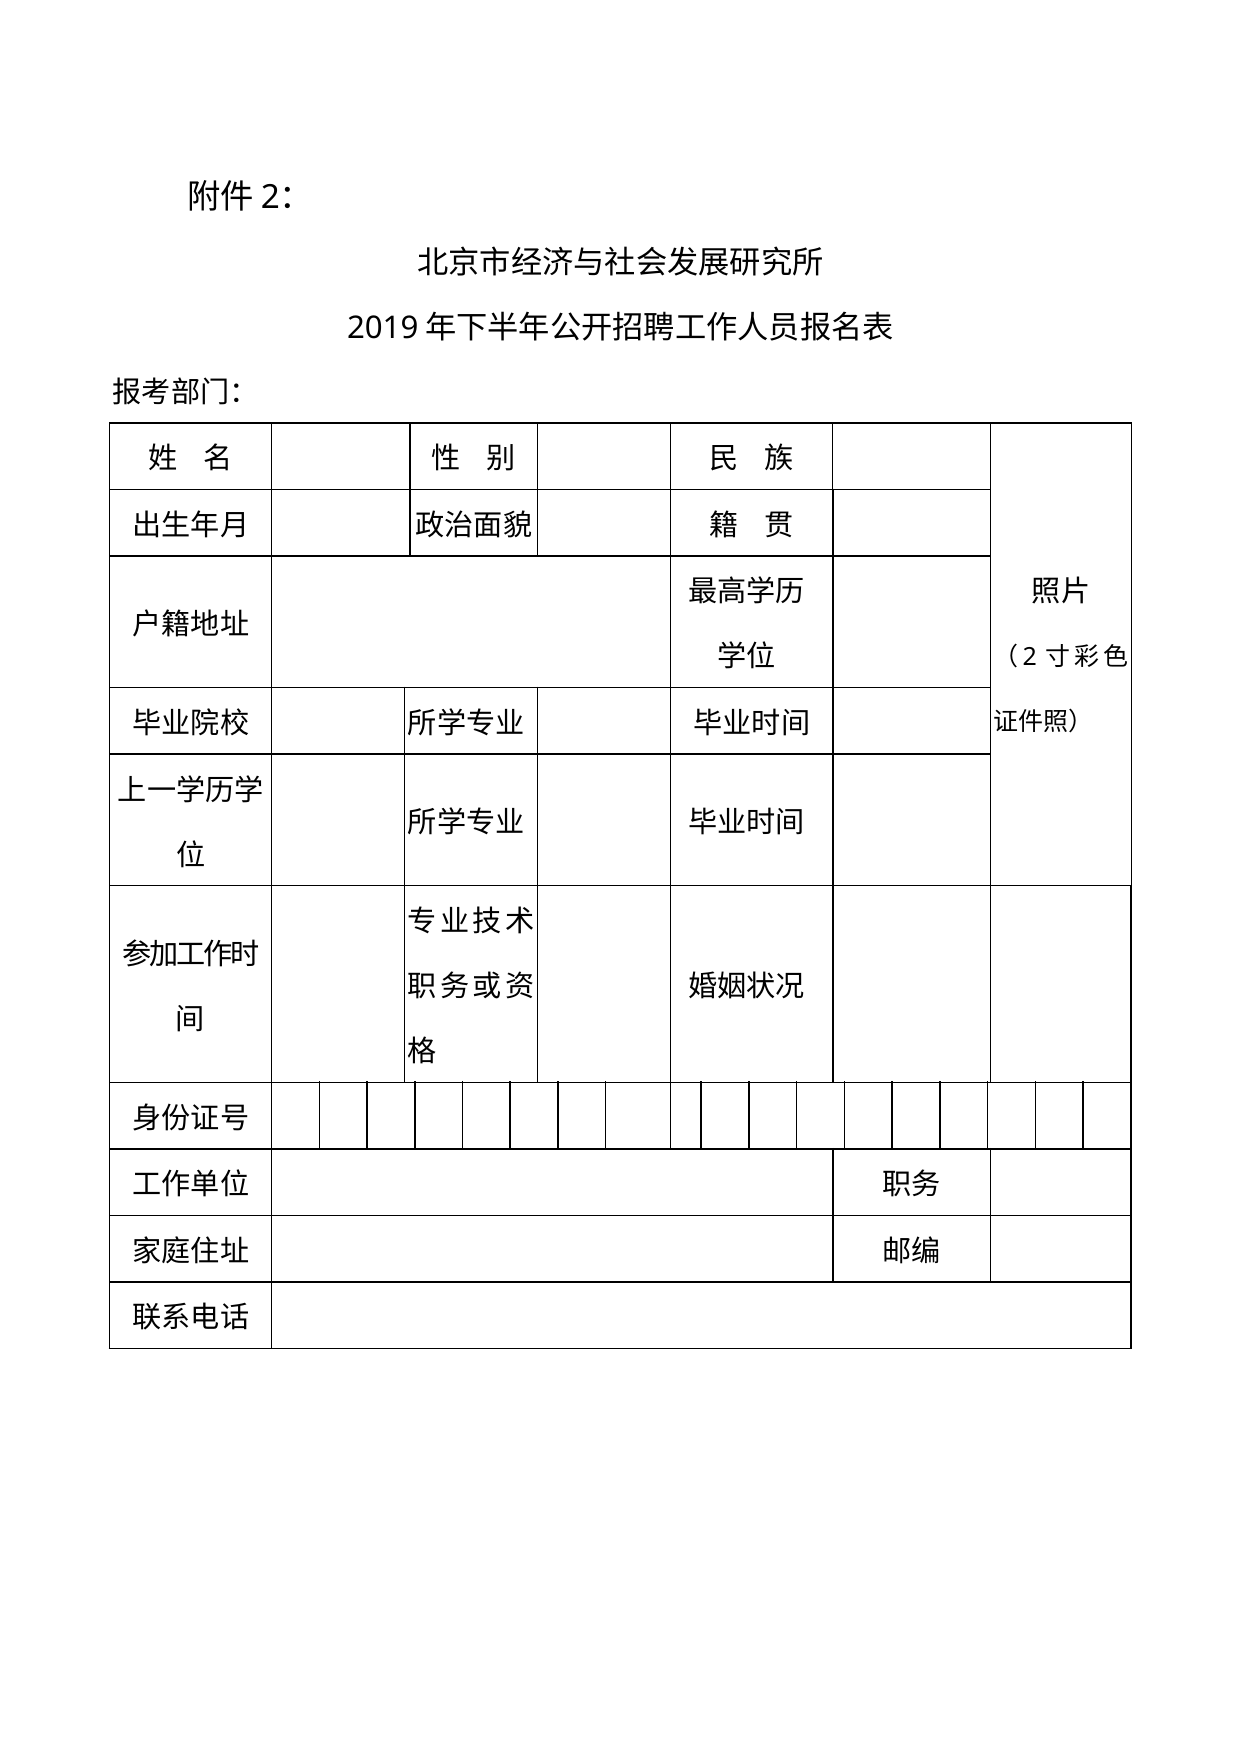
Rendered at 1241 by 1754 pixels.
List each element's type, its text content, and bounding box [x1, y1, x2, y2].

table_cell 毕业院校 [110, 688, 271, 753]
table_cell [538, 688, 670, 753]
table_cell [671, 1083, 700, 1148]
table_cell [559, 1083, 605, 1148]
table_cell 民 族 [671, 424, 832, 488]
table_cell [834, 490, 990, 555]
table_cell [320, 1083, 366, 1148]
table_cell 所学专业 [405, 755, 537, 885]
table_cell [511, 1083, 557, 1148]
table_cell [991, 1150, 1130, 1214]
table_cell [272, 557, 670, 687]
table_cell 家庭住址 [110, 1216, 271, 1281]
table_cell [272, 1150, 832, 1214]
table_cell [988, 1083, 1035, 1148]
table_cell [834, 755, 990, 885]
table_cell 毕业时间 [671, 688, 832, 753]
table_cell 邮编 [834, 1216, 990, 1281]
text 北京市经济与社会发展研究所 [187, 227, 1053, 292]
text 附件2： [187, 162, 1053, 227]
table_cell [538, 490, 670, 555]
table_cell 政治面貌 [411, 490, 537, 555]
table_cell [834, 557, 990, 687]
table_cell [941, 1083, 987, 1148]
table_cell 工作单位 [110, 1150, 271, 1214]
table_cell [1036, 1083, 1082, 1148]
table_cell [416, 1083, 462, 1148]
table_cell 照片 （2寸彩色证件照） [991, 424, 1131, 885]
table_cell [991, 1216, 1130, 1281]
table_cell 身份证号 [110, 1083, 271, 1148]
text 2019年下半年公开招聘工作人员报名表 [187, 292, 1053, 357]
table_cell 性 别 [411, 424, 537, 488]
table_cell [272, 755, 404, 885]
table_cell 最高学历 学位 [671, 557, 832, 687]
table_cell 婚姻状况 [671, 886, 832, 1081]
table_cell [702, 1083, 748, 1148]
table_cell [845, 1083, 891, 1148]
table_cell [833, 424, 990, 488]
table_cell [538, 755, 670, 885]
table_cell [538, 424, 670, 488]
table_cell 出生年月 [110, 490, 271, 555]
table_cell [1084, 1083, 1130, 1148]
table_cell [272, 1216, 832, 1281]
table_cell [750, 1083, 796, 1148]
table_cell [272, 886, 404, 1081]
table_cell [272, 1283, 1130, 1348]
table_cell [463, 1083, 509, 1148]
table_cell 籍 贯 [671, 490, 832, 555]
table_cell 所学专业 [405, 688, 537, 753]
table_cell [991, 886, 1130, 1081]
table_cell [272, 1083, 319, 1148]
table_cell [797, 1083, 844, 1148]
table_cell [272, 424, 409, 488]
table_cell 专业技术职务或资 格 [405, 886, 537, 1081]
table_cell [272, 688, 404, 753]
table_header 报考部门： [109, 357, 1131, 422]
table_cell [834, 886, 990, 1081]
table_cell 职务 [834, 1150, 990, 1214]
table_cell 户籍地址 [110, 557, 271, 687]
table_cell 上一学历学位 [110, 755, 271, 885]
table_cell [272, 490, 409, 555]
table_cell [538, 886, 670, 1081]
table_cell [368, 1083, 414, 1148]
table_cell 参加工作时间 [110, 886, 271, 1081]
table_cell [893, 1083, 939, 1148]
table_cell [606, 1083, 670, 1148]
table_cell 联系电话 [110, 1283, 271, 1348]
table_cell 姓 名 [110, 424, 271, 488]
table_cell 毕业时间 [671, 755, 832, 885]
table_cell [834, 688, 990, 753]
